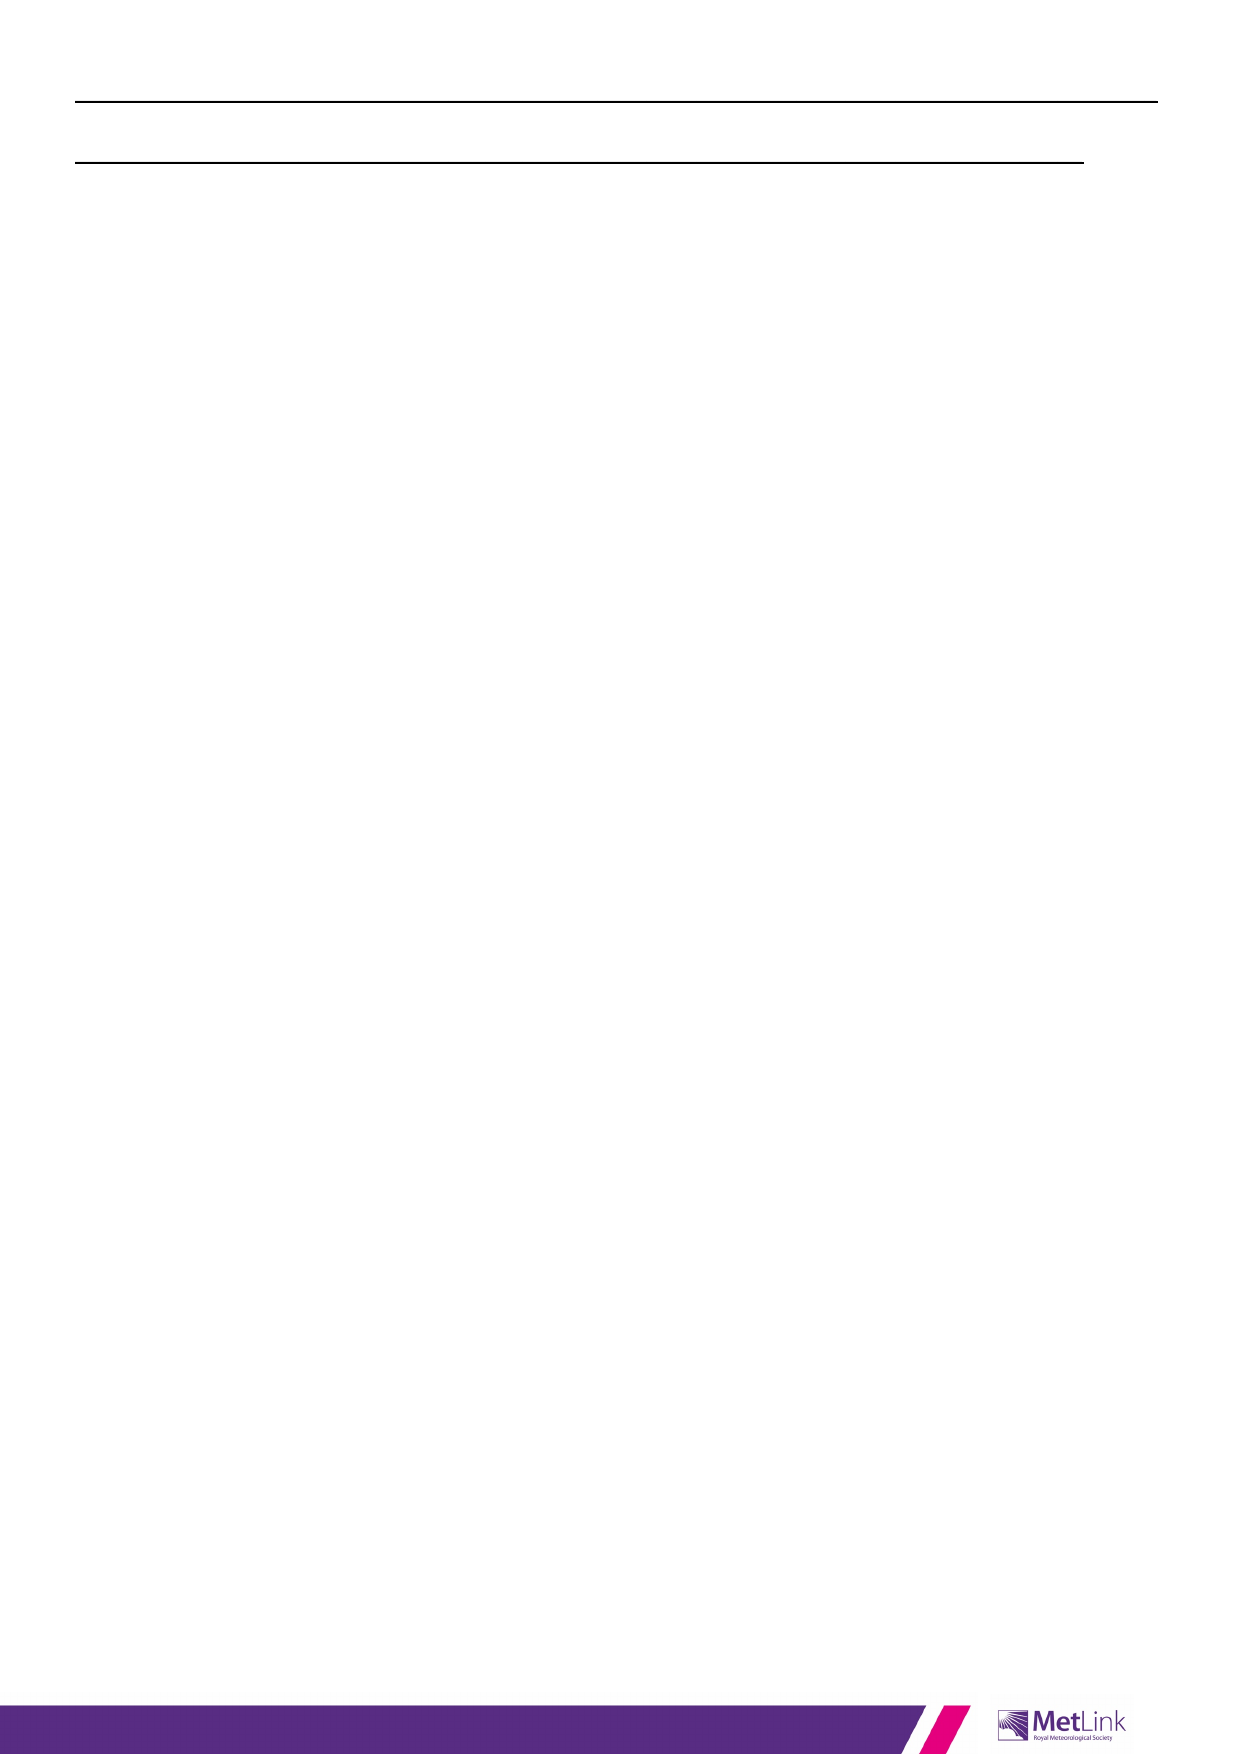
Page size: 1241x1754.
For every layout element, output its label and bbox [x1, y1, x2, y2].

picture [0, 1692, 978, 1754]
text [75, 75, 1165, 167]
picture [990, 1694, 1134, 1754]
